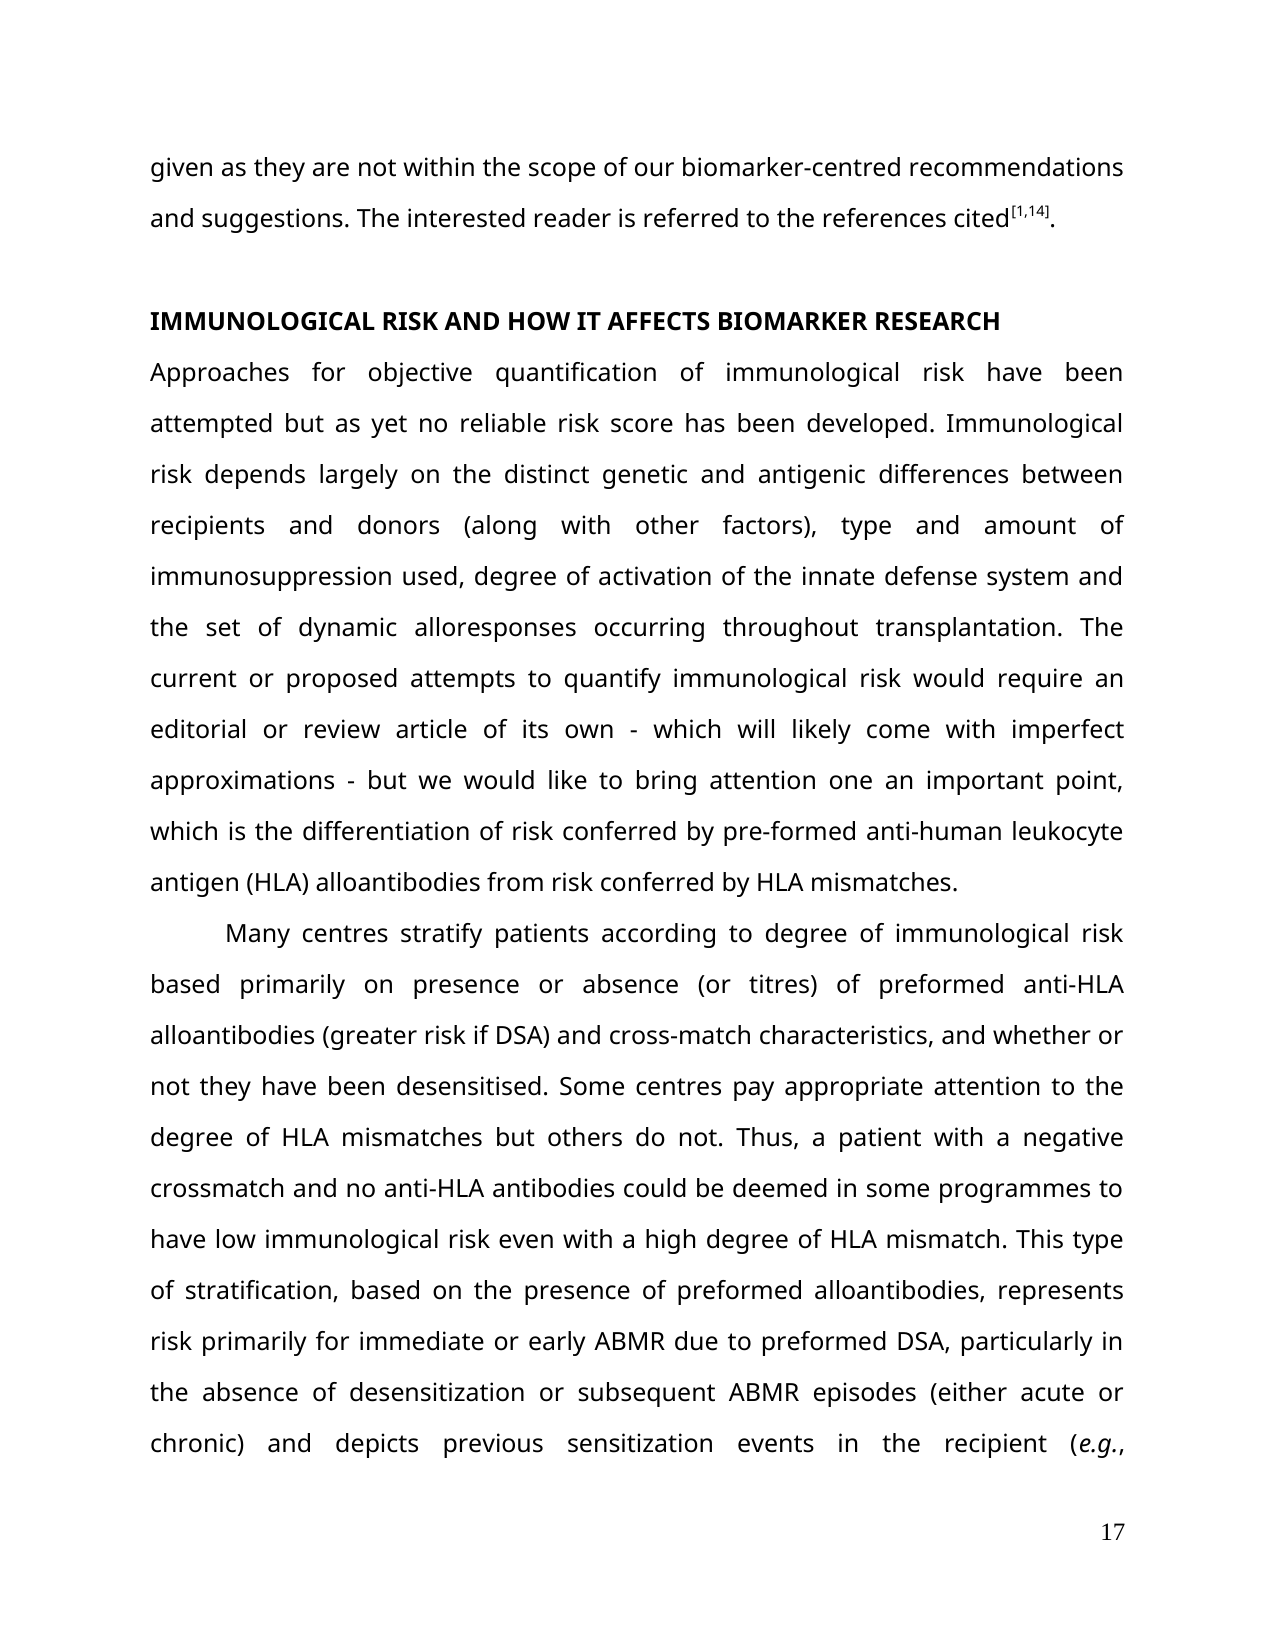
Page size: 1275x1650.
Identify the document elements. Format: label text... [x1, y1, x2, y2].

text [150, 916, 1125, 1460]
text Approaches for objective quantification of immunological risk have been attempted but as yet no reliable risk score has been developed. Immunological risk depends largely on the distinct genetic and antigenic differences between recipients and donors (along with other factors), type and amount of immunosuppression used, degree of activation of the innate defense system and the set of dynamic alloresponses occurring throughout transplantation. The current or proposed attempts to quantify immunological risk would require an editorial or review article of its own - which will likely come with imperfect approximations - but we would like to bring attention one an important point, which is the differentiation of risk conferred by pre-formed anti-human leukocyte antigen (HLA) alloantibodies from risk conferred by HLA mismatches. [150, 354, 1125, 899]
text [150, 150, 1125, 235]
text IMMUNOLOGICAL RISK AND HOW IT AFFECTS BIOMARKER RESEARCH [150, 303, 1125, 337]
